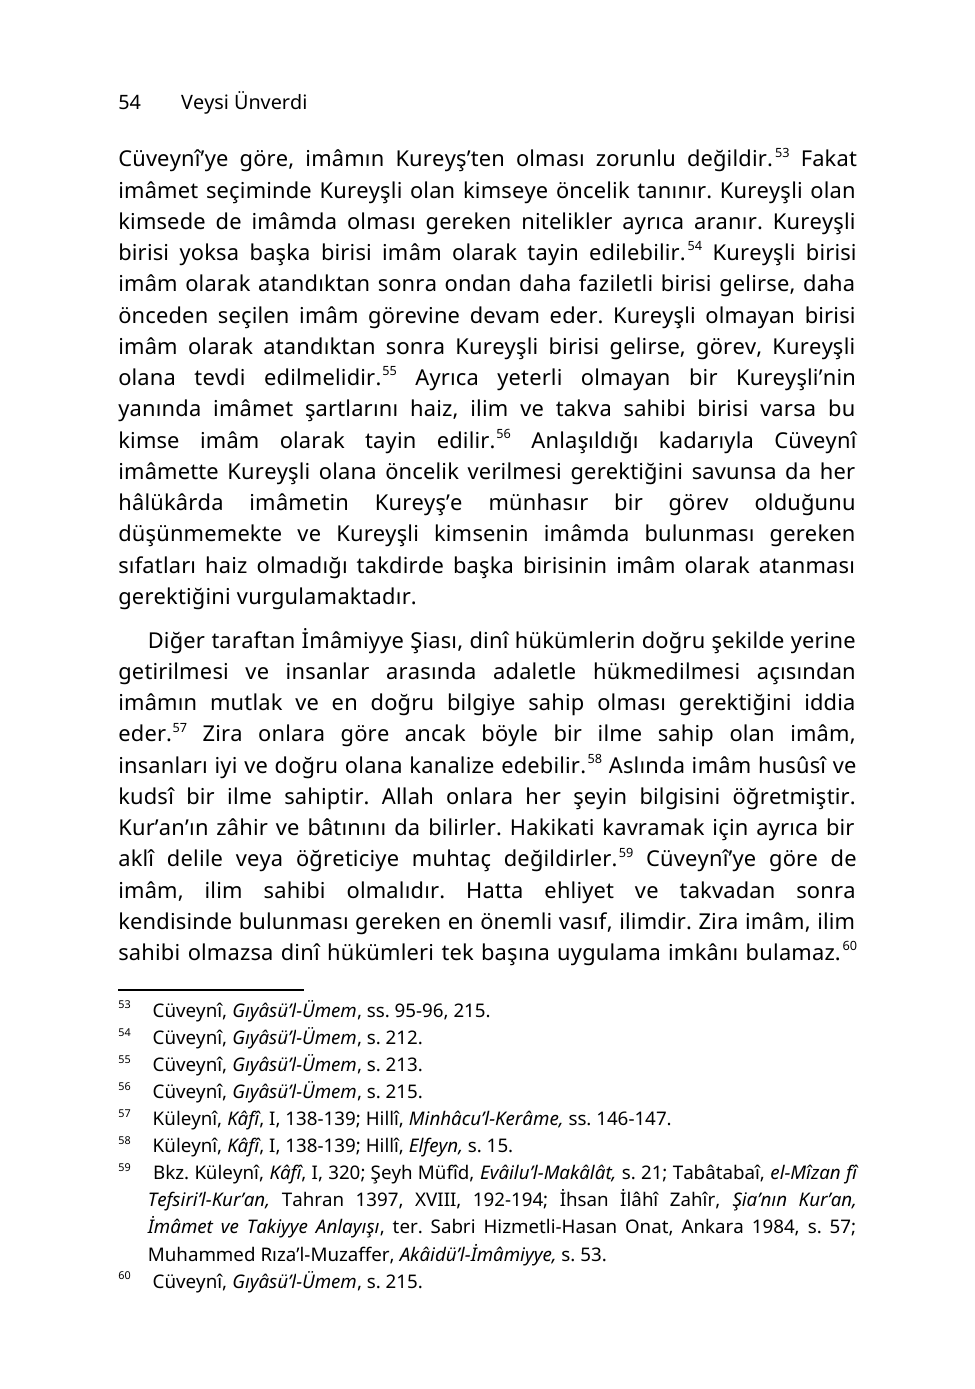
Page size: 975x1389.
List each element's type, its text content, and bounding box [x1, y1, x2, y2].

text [118, 142, 857, 611]
text Diğer taraftan İmâmiyye Şiası, dinî hükümlerin doğru şekilde yerine getirilmesi ve insanlar arasında adaletle hükmedilmesi açısından imâmın mutlak ve en doğru bilgiye sahip olması gerektiğini iddia eder. Zira onlara göre ancak böyle bir ilme sahip olan imâm, insanları iyi ve doğru olana kanalize edebilir. Aslında imâm husûsî ve kudsî bir ilme sahiptir. Allah onlara her şeyin bilgisini öğretmiştir. Kur’an’ın zâhir ve bâtınını da bilirler. Hakikati kavramak için ayrıca bir aklî delile veya öğreticiye muhtaç değildirler. Cüveynî’ye göre de imâm, ilim sahibi olmalıdır. Hatta ehliyet ve takvadan sonra kendisinde bulunması gereken en önemli vasıf, ilimdir. Zira imâm, ilim sahibi olmazsa dinî hükümleri tek başına uygulama imkânı bulamaz. Bu açıdan imâmete aday olan kimsenin ilim sahibi olması zorunludur. İnsanların birlik ve düzeninin korunması ve sorunlarının çözümlenmesi için belirtilen şartları haiz birisinin imâm olarak seçilmesi elzemdir. Buradan da anlaşıldığı üzere Cüveynî’ye göre imâmda bulunması gereken ilim, peygamberde bulunan ilim gibi değildir. İmâmın kendi işini yürütebilecek kadar bir ilme sahip olması kâfidir. İlim sahibi olmadığı konularda ise imâm âlimlerden destek alır. Böylelikle Cüveynî imâmda, İmâmiyye Şiası gibi husûsî ve kudsî ilim şartını aramamıştır. [118, 623, 857, 967]
